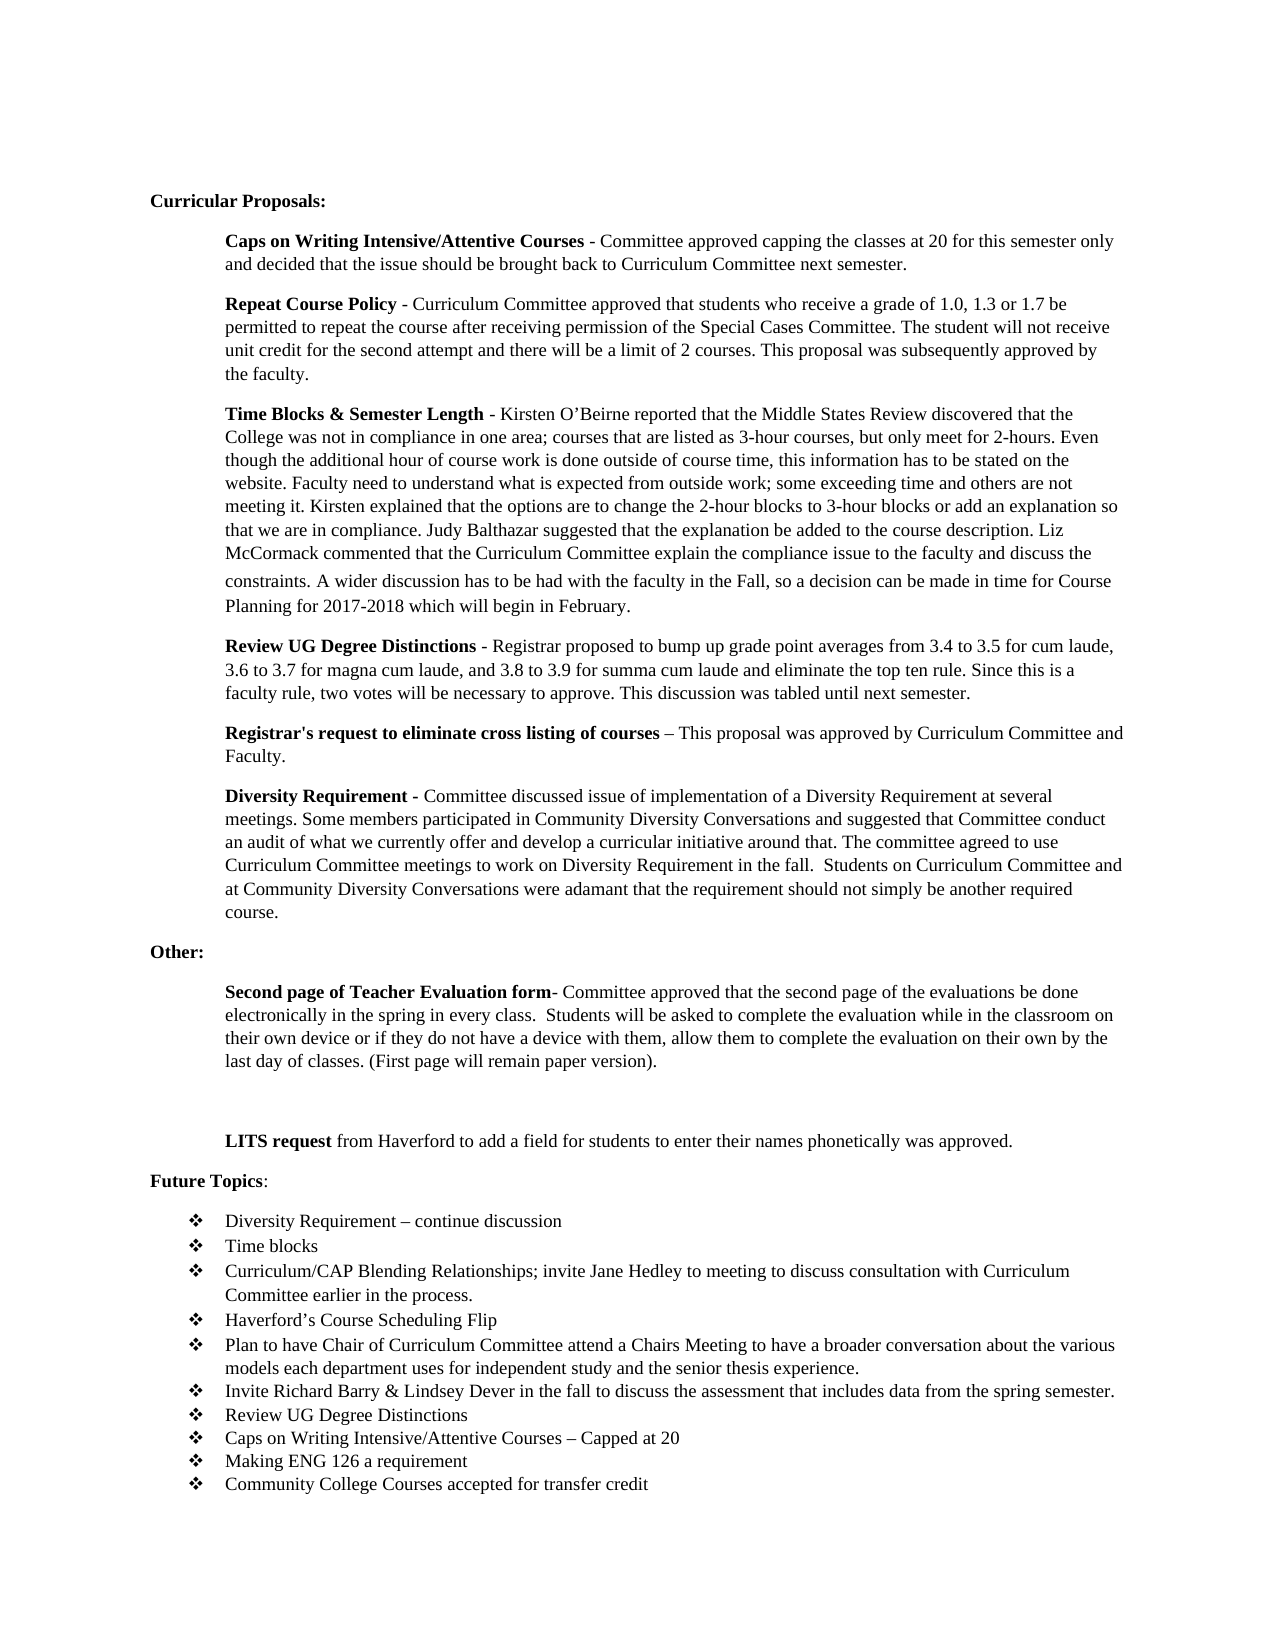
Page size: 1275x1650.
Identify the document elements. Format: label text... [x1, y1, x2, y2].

list Review UG Degree Distinctions [187, 1403, 1125, 1425]
text Curricular Proposals: [150, 190, 1125, 211]
list Time blocks [187, 1235, 1125, 1256]
text Registrar's request to eliminate cross listing of courses – This proposal was approved by Curriculum Committee and Faculty. [225, 722, 1125, 766]
list Haverford’s Course Scheduling Flip [187, 1309, 1125, 1331]
text Time Blocks & Semester Length - Kirsten O’Beirne reported that the Middle States Review discovered that the College was not in compliance in one area; courses that are listed as 3-hour courses, but only meet for 2-hours. Even though the additional hour of course work is done outside of course time, this information has to be stated on the website. Faculty need to understand what is expected from outside work; some exceeding time and others are not meeting it. Kirsten explained that the options are to change the 2-hour blocks to 3-hour blocks or add an explanation so that we are in compliance. Judy Balthazar suggested that the explanation be added to the course description. Liz McCormack commented that the Curriculum Committee explain the compliance issue to the faculty and discuss the constraints. A wider discussion has to be had with the faculty in the Fall, so a decision can be made in time for Course Planning for 2017-2018 which will begin in February. [225, 402, 1125, 617]
list Caps on Writing Intensive/Attentive Courses – Capped at 20 [187, 1427, 1125, 1448]
text Other: [150, 941, 1125, 962]
text Caps on Writing Intensive/Attentive Courses - Committee approved capping the classes at 20 for this semester only and decided that the issue should be brought back to Curriculum Committee next semester. [225, 230, 1125, 274]
list Curriculum/CAP Blending Relationships; invite Jane Hedley to meeting to discuss consultation with Curriculum Committee earlier in the process. [187, 1259, 1125, 1306]
list Diversity Requirement – continue discussion [187, 1210, 1125, 1231]
text Repeat Course Policy - Curriculum Committee approved that students who receive a grade of 1.0, 1.3 or 1.7 be permitted to repeat the course after receiving permission of the Special Cases Committee. The student will not receive unit credit for the second attempt and there will be a limit of 2 courses. This proposal was subsequently approved by the faculty. [225, 293, 1125, 384]
text LITS request from Haverford to add a field for students to enter their names phonetically was approved. [150, 1130, 1125, 1152]
text Review UG Degree Distinctions - Registrar proposed to bump up grade point averages from 3.4 to 3.5 for cum laude, 3.6 to 3.7 for magna cum laude, and 3.8 to 3.9 for summa cum laude and eliminate the top ten rule. Since this is a faculty rule, two votes will be necessary to approve. This discussion was tabled until next semester. [225, 635, 1125, 703]
text Diversity Requirement - Committee discussed issue of implementation of a Diversity Requirement at several meetings. Some members participated in Community Diversity Conversations and suggested that Committee conduct an audit of what we currently offer and develop a curricular initiative around that. The committee agreed to use Curriculum Committee meetings to work on Diversity Requirement in the fall. Students on Curriculum Committee and at Community Diversity Conversations were adamant that the requirement should not simply be another required course. [225, 785, 1125, 922]
list Community College Courses accepted for transfer credit [187, 1473, 1125, 1495]
text Future Topics: [150, 1170, 1125, 1192]
list Making ENG 126 a requirement [187, 1450, 1125, 1472]
list Invite Richard Barry & Lindsey Dever in the fall to discuss the assessment that includes data from the spring semester. [187, 1380, 1125, 1402]
text Second page of Teacher Evaluation form- Committee approved that the second page of the evaluations be done electronically in the spring in every class. Students will be asked to complete the evaluation while in the classroom on their own device or if they do not have a device with them, allow them to complete the evaluation on their own by the last day of classes. (First page will remain paper version). [225, 981, 1125, 1072]
list Plan to have Chair of Curriculum Committee attend a Chairs Meeting to have a broader conversation about the various models each department uses for independent study and the senior thesis experience. [187, 1334, 1125, 1379]
